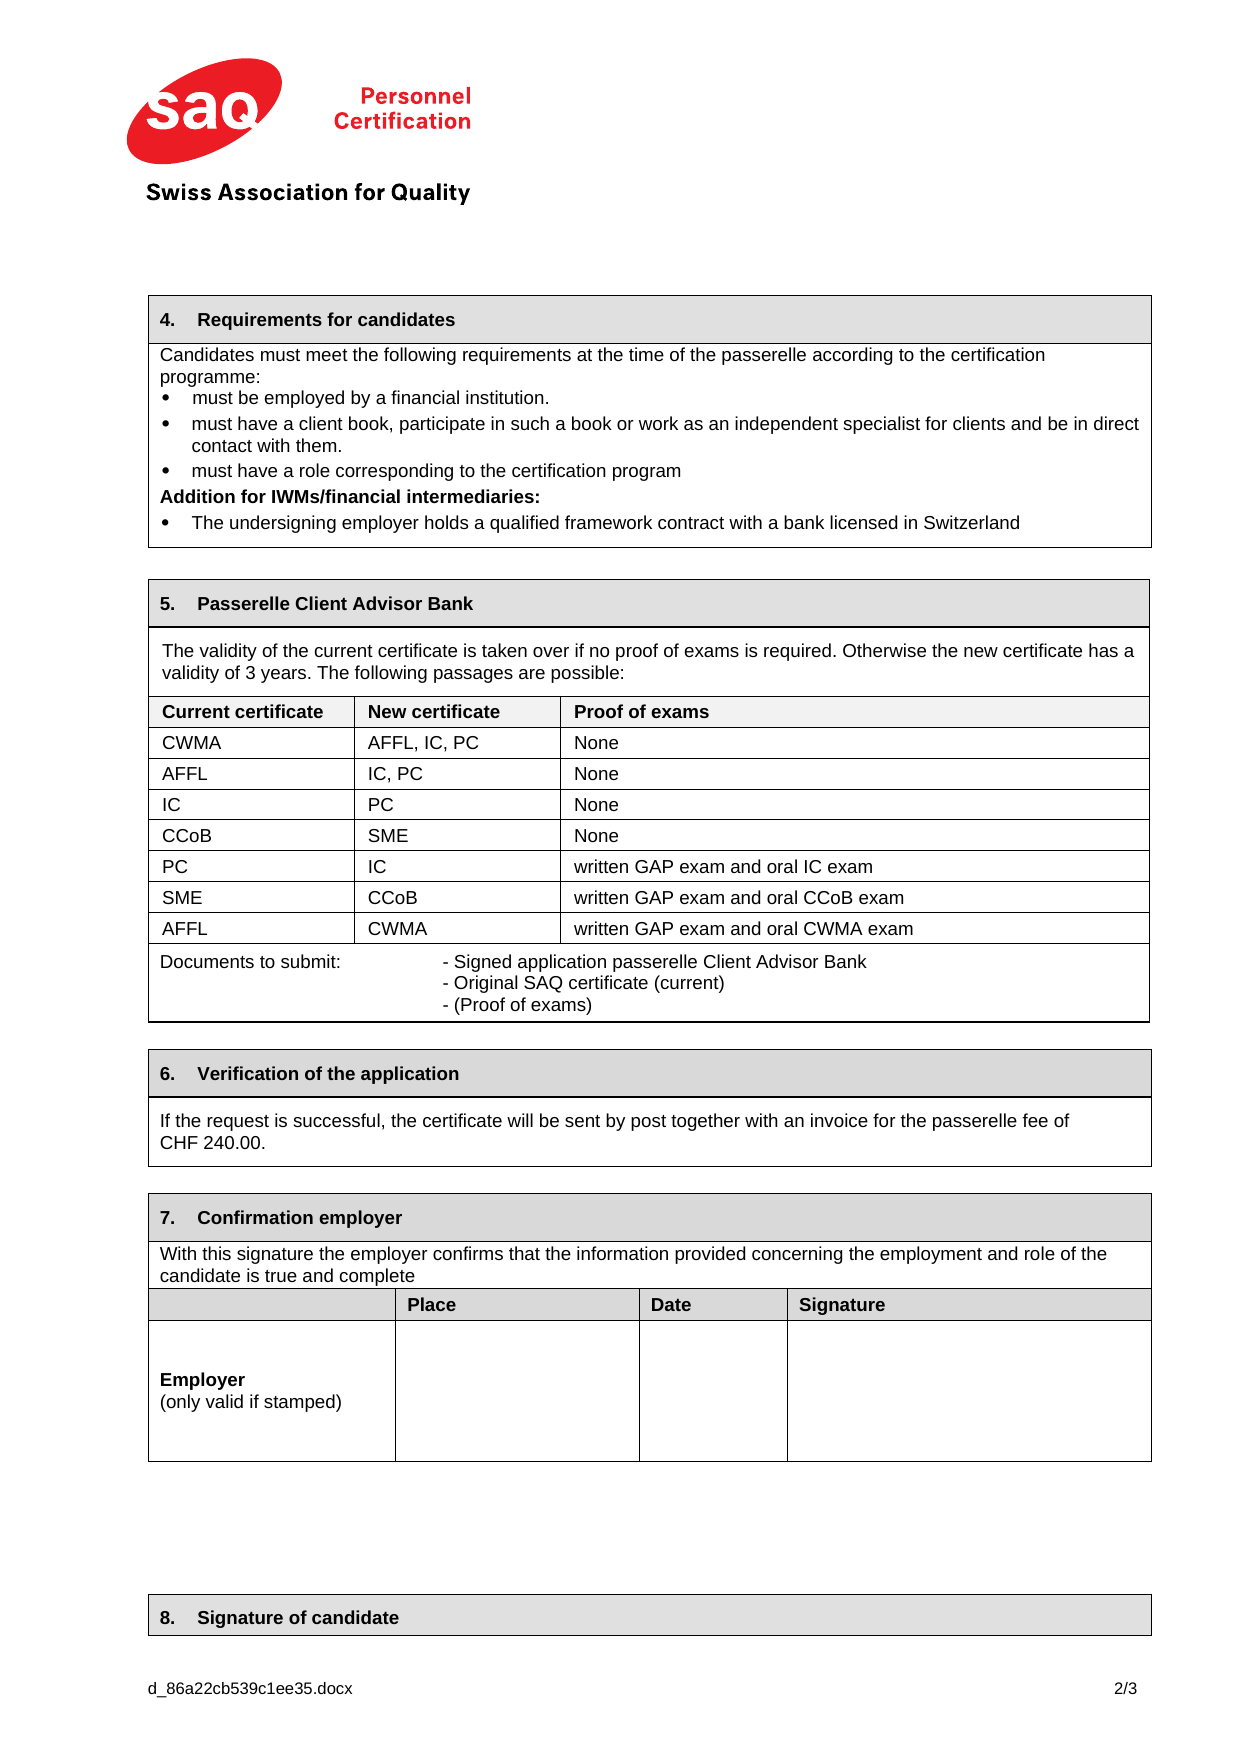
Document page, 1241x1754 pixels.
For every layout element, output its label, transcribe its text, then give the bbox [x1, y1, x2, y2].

table_header Confirmation employer [149, 1194, 1151, 1241]
table_cell [149, 1289, 395, 1320]
table_cell IC [355, 851, 560, 881]
table_cell CCoB [149, 820, 354, 850]
table_header Requirements for candidates [149, 296, 1151, 343]
table_cell Date [640, 1289, 787, 1320]
table_cell AFFL [149, 759, 354, 788]
table_cell New certificate [355, 697, 560, 727]
table_cell PC [149, 851, 354, 881]
table_cell The validity of the current certificate is taken over if no proof of exams is required. Otherwise the new certificate has a validity of 3 years. The following passages are possible: [149, 628, 1149, 696]
table_cell AFFL, IC, PC [355, 728, 560, 757]
table_cell CWMA [149, 728, 354, 757]
table_cell None [561, 759, 1149, 788]
table_cell If the request is successful, the certificate will be sent by post together with an invoice for the passerelle fee of CHF 240.00. [149, 1098, 1151, 1166]
table_cell IC, PC [355, 759, 560, 788]
table_cell Current certificate [149, 697, 354, 727]
table_cell SME [149, 882, 354, 912]
table_cell None [561, 728, 1149, 757]
table_cell None [561, 790, 1149, 819]
table_cell SME [355, 820, 560, 850]
table_cell Signature [788, 1289, 1151, 1320]
table_cell Documents to submit: - Signed application passerelle Client Advisor Bank - Original SAQ certificate (current) - (Proof of exams) [149, 944, 1149, 1021]
table_cell None [561, 820, 1149, 850]
table_cell AFFL [149, 913, 354, 943]
table_cell Employer (only valid if stamped) [149, 1321, 395, 1461]
table_cell [788, 1321, 1151, 1461]
table_cell [640, 1321, 787, 1461]
table_cell written GAP exam and oral CWMA exam [561, 913, 1149, 943]
table_cell PC [355, 790, 560, 819]
table_cell written GAP exam and oral CCoB exam [561, 882, 1149, 912]
table_header Verification of the application [149, 1050, 1151, 1096]
table_cell IC [149, 790, 354, 819]
table_cell CWMA [355, 913, 560, 943]
table_cell Candidates must meet the following requirements at the time of the passerelle according to the certification programme: must be employed by a financial institution. must have a client book, participate in such a book or work as an independent specialist for clients and be in direct contact with them. must have a role corresponding to the certification program Addition for IWMs/financial intermediaries: The undersigning employer holds a qualified framework contract with a bank licensed in Switzerland [149, 344, 1151, 547]
table_cell With this signature the employer confirms that the information provided concerning the employment and role of the candidate is true and complete [149, 1242, 1151, 1288]
table_cell CCoB [355, 882, 560, 912]
table_header Signature of candidate [149, 1595, 1151, 1635]
table_cell written GAP exam and oral IC exam [561, 851, 1149, 881]
table_cell Proof of exams [561, 697, 1149, 727]
table_header Passerelle Client Advisor Bank [149, 580, 1149, 626]
table_cell [396, 1321, 639, 1461]
table_cell Place [396, 1289, 639, 1320]
